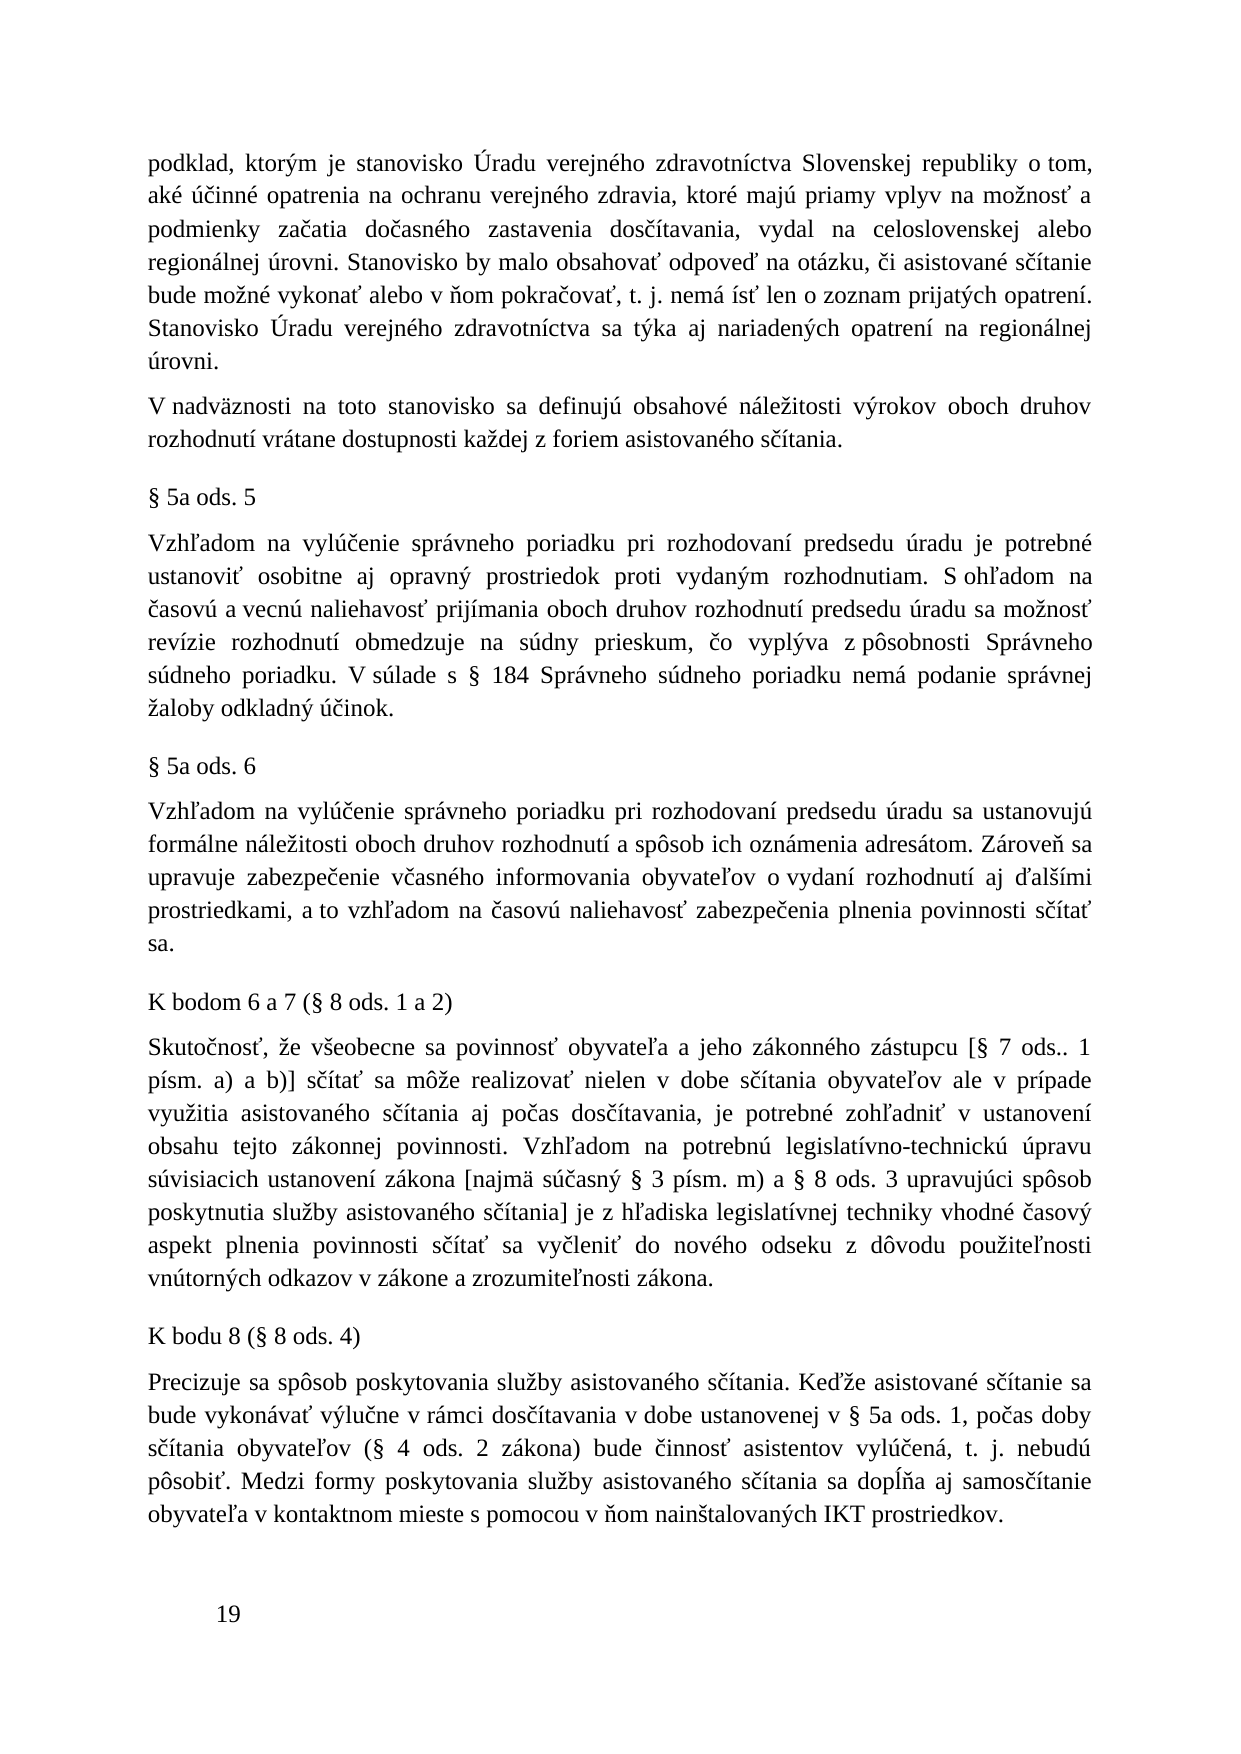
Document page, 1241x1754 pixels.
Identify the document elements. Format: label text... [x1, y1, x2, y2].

text Vzhľadom na vylúčenie správneho poriadku pri rozhodovaní predsedu úradu je potrebné ustanoviť osobitne aj opravný prostriedok proti vydaným rozhodnutiam. S ohľadom na časovú a vecnú naliehavosť prijímania oboch druhov rozhodnutí predsedu úradu sa možnosť revízie rozhodnutí obmedzuje na súdny prieskum, čo vyplýva z pôsobnosti Správneho súdneho poriadku. V súlade s § 184 Správneho súdneho poriadku nemá podanie správnej žaloby odkladný účinok. [148, 528, 1093, 722]
text K bodu 8 (§ 8 ods. 4) [148, 1321, 1093, 1350]
text Precizuje sa spôsob poskytovania služby asistovaného sčítania. Keďže asistované sčítanie sa bude vykonávať výlučne v rámci dosčítavania v dobe ustanovenej v § 5a ods. 1, počas doby sčítania obyvateľov (§ 4 ods. 2 zákona) bude činnosť asistentov vylúčená, t. j. nebudú pôsobiť. Medzi formy poskytovania služby asistovaného sčítania sa dopĺňa aj samosčítanie obyvateľa v kontaktnom mieste s pomocou v ňom nainštalovaných IKT prostriedkov. [148, 1367, 1093, 1528]
text K bodom 6 a 7 (§ 8 ods. 1 a 2) [148, 987, 1093, 1015]
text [148, 148, 1093, 374]
text § 5a ods. 5 [148, 482, 1093, 511]
text § 5a ods. 6 [148, 751, 1093, 780]
text Skutočnosť, že všeobecne sa povinnosť obyvateľa a jeho zákonného zástupcu [§ 7 ods.. 1 písm. a) a b)] sčítať sa môže realizovať nielen v dobe sčítania obyvateľov ale v prípade využitia asistovaného sčítania aj počas dosčítavania, je potrebné zohľadniť v ustanovení obsahu tejto zákonnej povinnosti. Vzhľadom na potrebnú legislatívno-technickú úpravu súvisiacich ustanovení zákona [najmä súčasný § 3 písm. m) a § 8 ods. 3 upravujúci spôsob poskytnutia služby asistovaného sčítania] je z hľadiska legislatívnej techniky vhodné časový aspekt plnenia povinnosti sčítať sa vyčleniť do nového odseku z dôvodu použiteľnosti vnútorných odkazov v zákone a zrozumiteľnosti zákona. [148, 1032, 1093, 1292]
text Vzhľadom na vylúčenie správneho poriadku pri rozhodovaní predsedu úradu sa ustanovujú formálne náležitosti oboch druhov rozhodnutí a spôsob ich oznámenia adresátom. Zároveň sa upravuje zabezpečenie včasného informovania obyvateľov o vydaní rozhodnutí aj ďalšími prostriedkami, a to vzhľadom na časovú naliehavosť zabezpečenia plnenia povinnosti sčítať sa. [148, 796, 1093, 957]
text V nadväznosti na toto stanovisko sa definujú obsahové náležitosti výrokov oboch druhov rozhodnutí vrátane dostupnosti každej z foriem asistovaného sčítania. [148, 391, 1093, 453]
